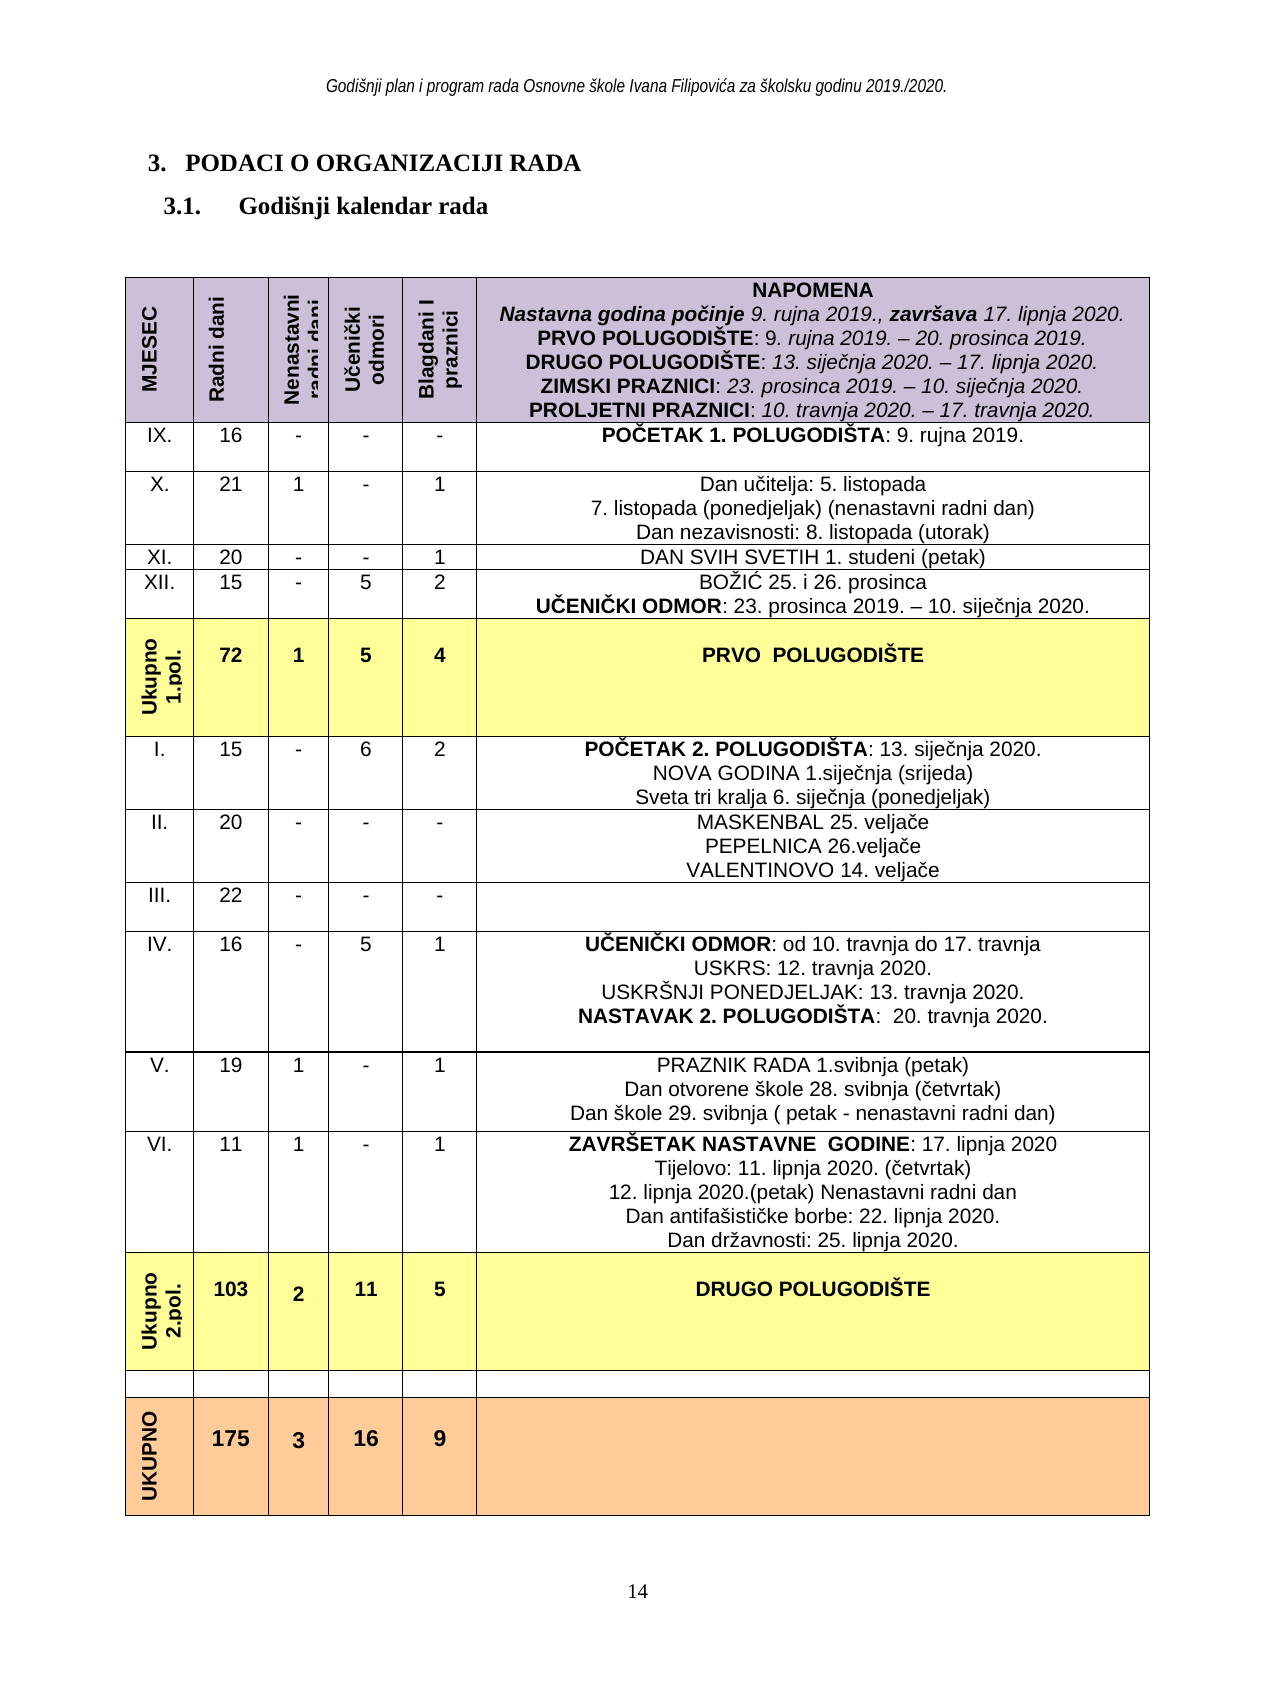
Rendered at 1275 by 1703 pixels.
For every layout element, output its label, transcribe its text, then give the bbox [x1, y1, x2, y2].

table_cell [477, 1398, 1149, 1515]
table_cell V. [126, 1053, 193, 1131]
table_cell [194, 1371, 268, 1397]
table_cell 6 [329, 737, 402, 809]
table_cell 2 [403, 570, 476, 618]
table_cell - [269, 423, 328, 471]
table_cell 1 [269, 1132, 328, 1252]
table_cell - [403, 883, 476, 931]
table_cell [329, 1371, 402, 1397]
table_cell ZAVRŠETAK NASTAVNE GODINE: 17. lipnja 2020 Tijelovo: 11. lipnja 2020. (četvrtak) 12. lipnja 2020.(petak) Nenastavni radni dan Dan antifašističke borbe: 22. lipnja 2020. Dan državnosti: 25. lipnja 2020. [477, 1132, 1149, 1252]
table_cell - [329, 1132, 402, 1252]
table_cell - [269, 932, 328, 1051]
table_cell [477, 883, 1149, 931]
table_cell UČENIČKI ODMOR: od 10. travnja do 17. travnja USKRS: 12. travnja 2020. USKRŠNJI PONEDJELJAK: 13. travnja 2020. NASTAVAK 2. POLUGODIŠTA: 20. travnja 2020. [477, 932, 1149, 1051]
table_cell 20 [194, 545, 268, 569]
table_cell 21 [194, 472, 268, 544]
table_cell - [329, 1053, 402, 1131]
table_cell 1 [269, 472, 328, 544]
table_cell - [329, 883, 402, 931]
table_cell II. [126, 810, 193, 882]
table_cell Ukupno 2.pol. . [126, 1253, 193, 1370]
table_header Nenastavni radni dani [269, 278, 328, 422]
table_cell - [329, 810, 402, 882]
table_header Radni dani [194, 278, 268, 422]
table_cell - [269, 545, 328, 569]
table_cell [403, 1371, 476, 1397]
table_cell 4 [403, 619, 476, 736]
table_cell XI. [126, 545, 193, 569]
table_cell 1 [403, 1053, 476, 1131]
table_cell 1 [269, 619, 328, 736]
table_cell III. [126, 883, 193, 931]
table_cell - [329, 472, 402, 544]
table_cell BOŽIĆ 25. i 26. prosinca UČENIČKI ODMOR: 23. prosinca 2019. – 10. siječnja 2020. [477, 570, 1149, 618]
table_cell 1 [403, 932, 476, 1051]
table_cell 9 [403, 1398, 476, 1515]
table_cell POČETAK 1. POLUGODIŠTA: 9. rujna 2019. [477, 423, 1149, 471]
table_cell - [269, 810, 328, 882]
table_cell PRVO POLUGODIŠTE [477, 619, 1149, 736]
table_cell Ukupno 1.pol. [126, 619, 193, 736]
table_cell 72 [194, 619, 268, 736]
table_cell POČETAK 2. POLUGODIŠTA: 13. siječnja 2020. NOVA GODINA 1.siječnja (srijeda) Sveta tri kralja 6. siječnja (ponedjeljak) [477, 737, 1149, 809]
table_header Blagdani I praznici [403, 278, 476, 422]
table_cell XII. [126, 570, 193, 618]
table_cell 22 [194, 883, 268, 931]
table_cell DAN SVIH SVETIH 1. studeni (petak) [477, 545, 1149, 569]
table_cell [477, 1371, 1149, 1397]
table_cell 11 [194, 1132, 268, 1252]
table_cell - [269, 883, 328, 931]
table_cell - [269, 570, 328, 618]
table_cell 1 [269, 1053, 328, 1131]
table_cell 2 [269, 1253, 328, 1370]
table_cell PRAZNIK RADA 1.svibnja (petak) Dan otvorene škole 28. svibnja (četvrtak) Dan škole 29. svibnja ( petak - nenastavni radni dan) [477, 1053, 1149, 1131]
table_cell 11 [329, 1253, 402, 1370]
table_cell I. [126, 737, 193, 809]
table_cell VI. [126, 1132, 193, 1252]
table_cell - [403, 423, 476, 471]
table_cell 2 [403, 737, 476, 809]
table_cell 16 [329, 1398, 402, 1515]
list PODACI O ORGANIZACIJI RADA [148, 148, 1127, 176]
table_cell 15 [194, 570, 268, 618]
table_cell DRUGO POLUGODIŠTE [477, 1253, 1149, 1370]
table_cell X. [126, 472, 193, 544]
table_cell 20 [194, 810, 268, 882]
table_cell 1 [403, 1132, 476, 1252]
table_cell 1 [403, 472, 476, 544]
table_cell 5 [403, 1253, 476, 1370]
table_cell - [403, 810, 476, 882]
table_cell 16 [194, 932, 268, 1051]
table_cell 175 [194, 1398, 268, 1515]
table_cell - [329, 545, 402, 569]
table_cell Dan učitelja: 5. listopada 7. listopada (ponedjeljak) (nenastavni radni dan) Dan nezavisnosti: 8. listopada (utorak) [477, 472, 1149, 544]
table_header Učenički odmori [329, 278, 402, 422]
table_cell 3 [269, 1398, 328, 1515]
table_cell 19 [194, 1053, 268, 1131]
table_cell UKUPNO [126, 1398, 193, 1515]
table_cell [269, 1371, 328, 1397]
table_cell IX. [126, 423, 193, 471]
table_cell - [269, 737, 328, 809]
table_header MJESEC [126, 278, 193, 422]
table_cell 5 [329, 932, 402, 1051]
list Godišnji kalendar rada [163, 191, 1127, 219]
table_cell IV. [126, 932, 193, 1051]
table_cell 15 [194, 737, 268, 809]
table_header NAPOMENA Nastavna godina počinje 9. rujna 2019., završava 17. lipnja 2020. PRVO POLUGODIŠTE: 9. rujna 2019. – 20. prosinca 2019. DRUGO POLUGODIŠTE: 13. siječnja 2020. – 17. lipnja 2020. ZIMSKI PRAZNICI: 23. prosinca 2019. – 10. siječnja 2020. PROLJETNI PRAZNICI: 10. travnja 2020. – 17. travnja 2020. [477, 278, 1149, 422]
table_cell 1 [403, 545, 476, 569]
table_cell 5 [329, 570, 402, 618]
table_cell - [329, 423, 402, 471]
table_cell 5 [329, 619, 402, 736]
table_cell MASKENBAL 25. veljače PEPELNICA 26.veljače VALENTINOVO 14. veljače [477, 810, 1149, 882]
table_cell 16 [194, 423, 268, 471]
table_cell [126, 1371, 193, 1397]
table_cell 103 [194, 1253, 268, 1370]
